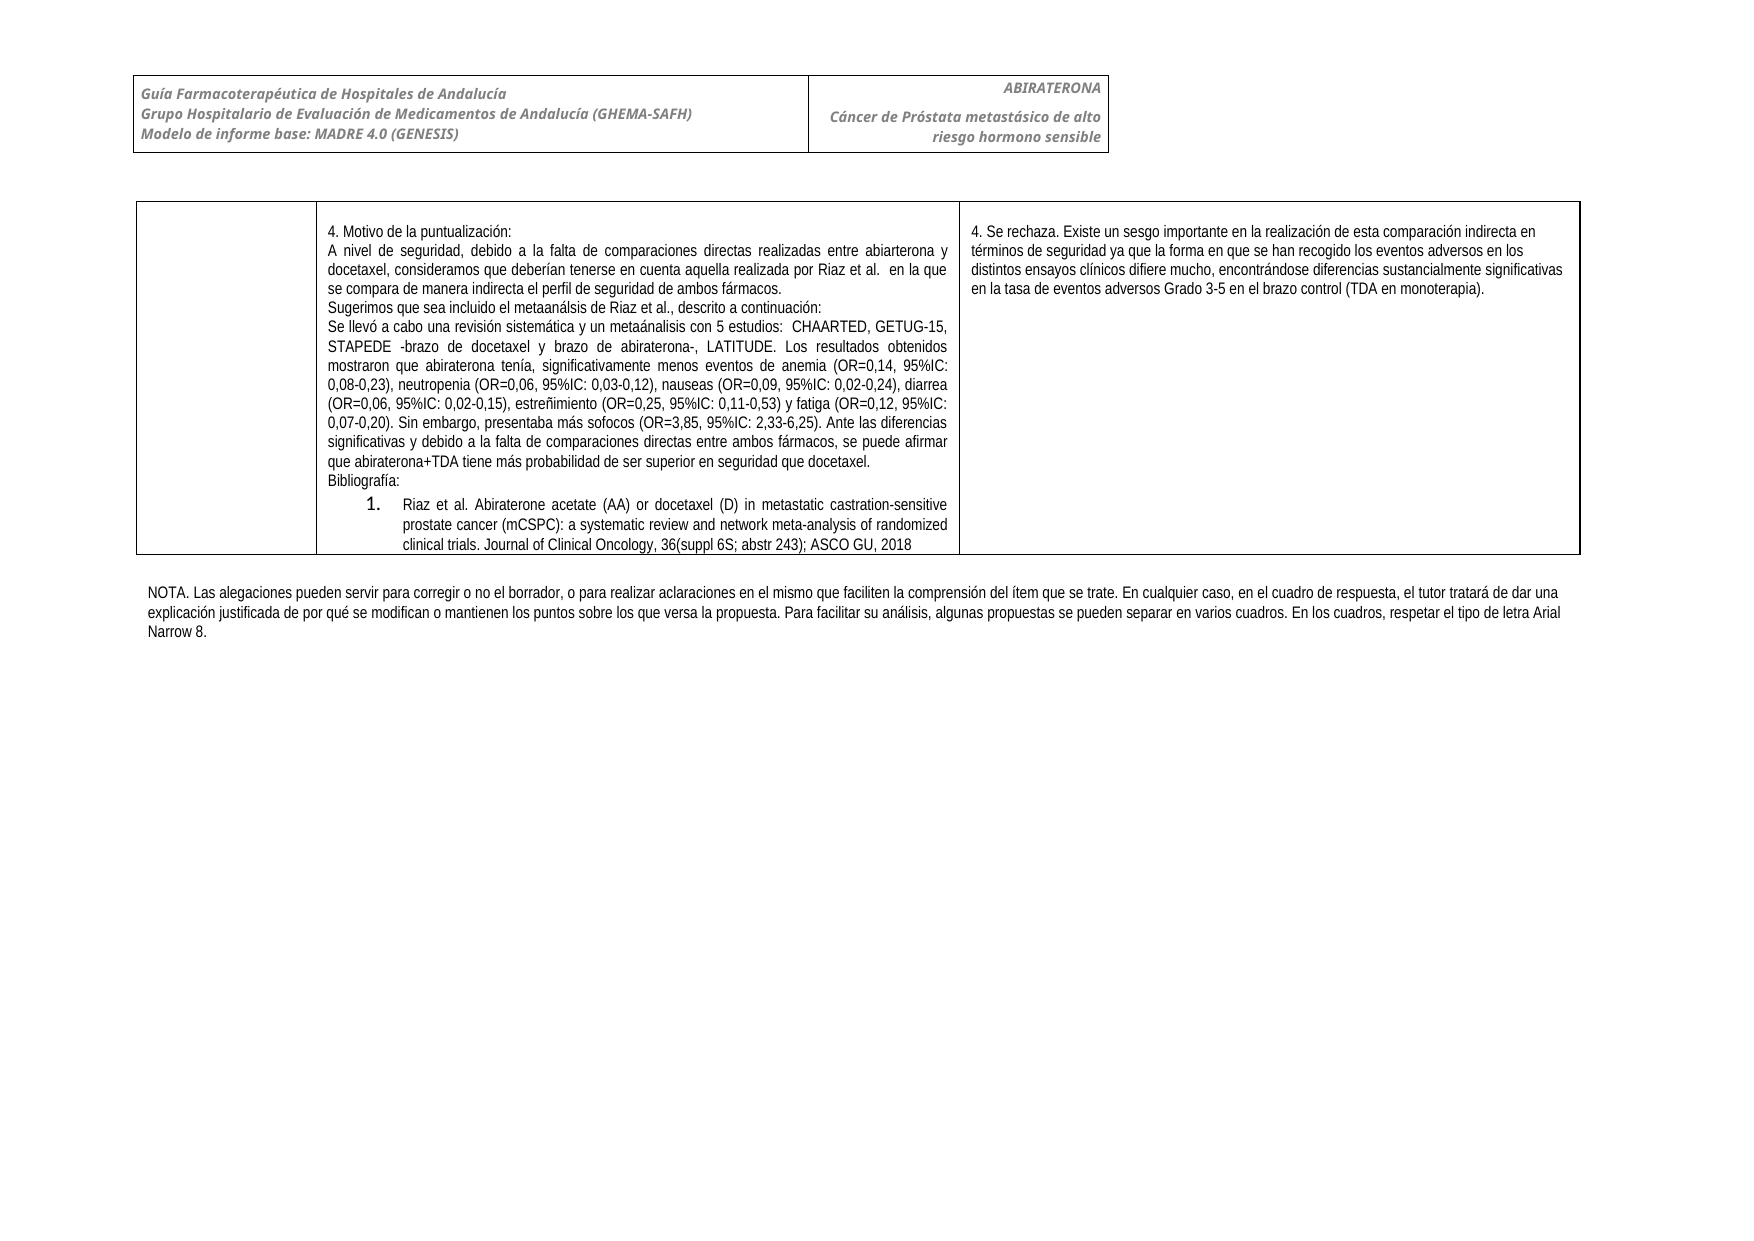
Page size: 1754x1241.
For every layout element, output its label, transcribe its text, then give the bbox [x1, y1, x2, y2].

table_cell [317, 202, 959, 553]
text NOTA. Las alegaciones pueden servir para corregir o no el borrador, o para realizar aclaraciones en el mismo que faciliten la comprensión del ítem que se trate. En cualquier caso, en el cuadro de respuesta, el tutor tratará de dar una explicación justificada de por qué se modifican o mantienen los puntos sobre los que versa la propuesta. Para facilitar su análisis, algunas propuestas se pueden separar en varios cuadros. En los cuadros, respetar el tipo de letra Arial Narrow 8. [148, 583, 1606, 641]
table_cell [137, 202, 316, 553]
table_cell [960, 202, 1579, 553]
